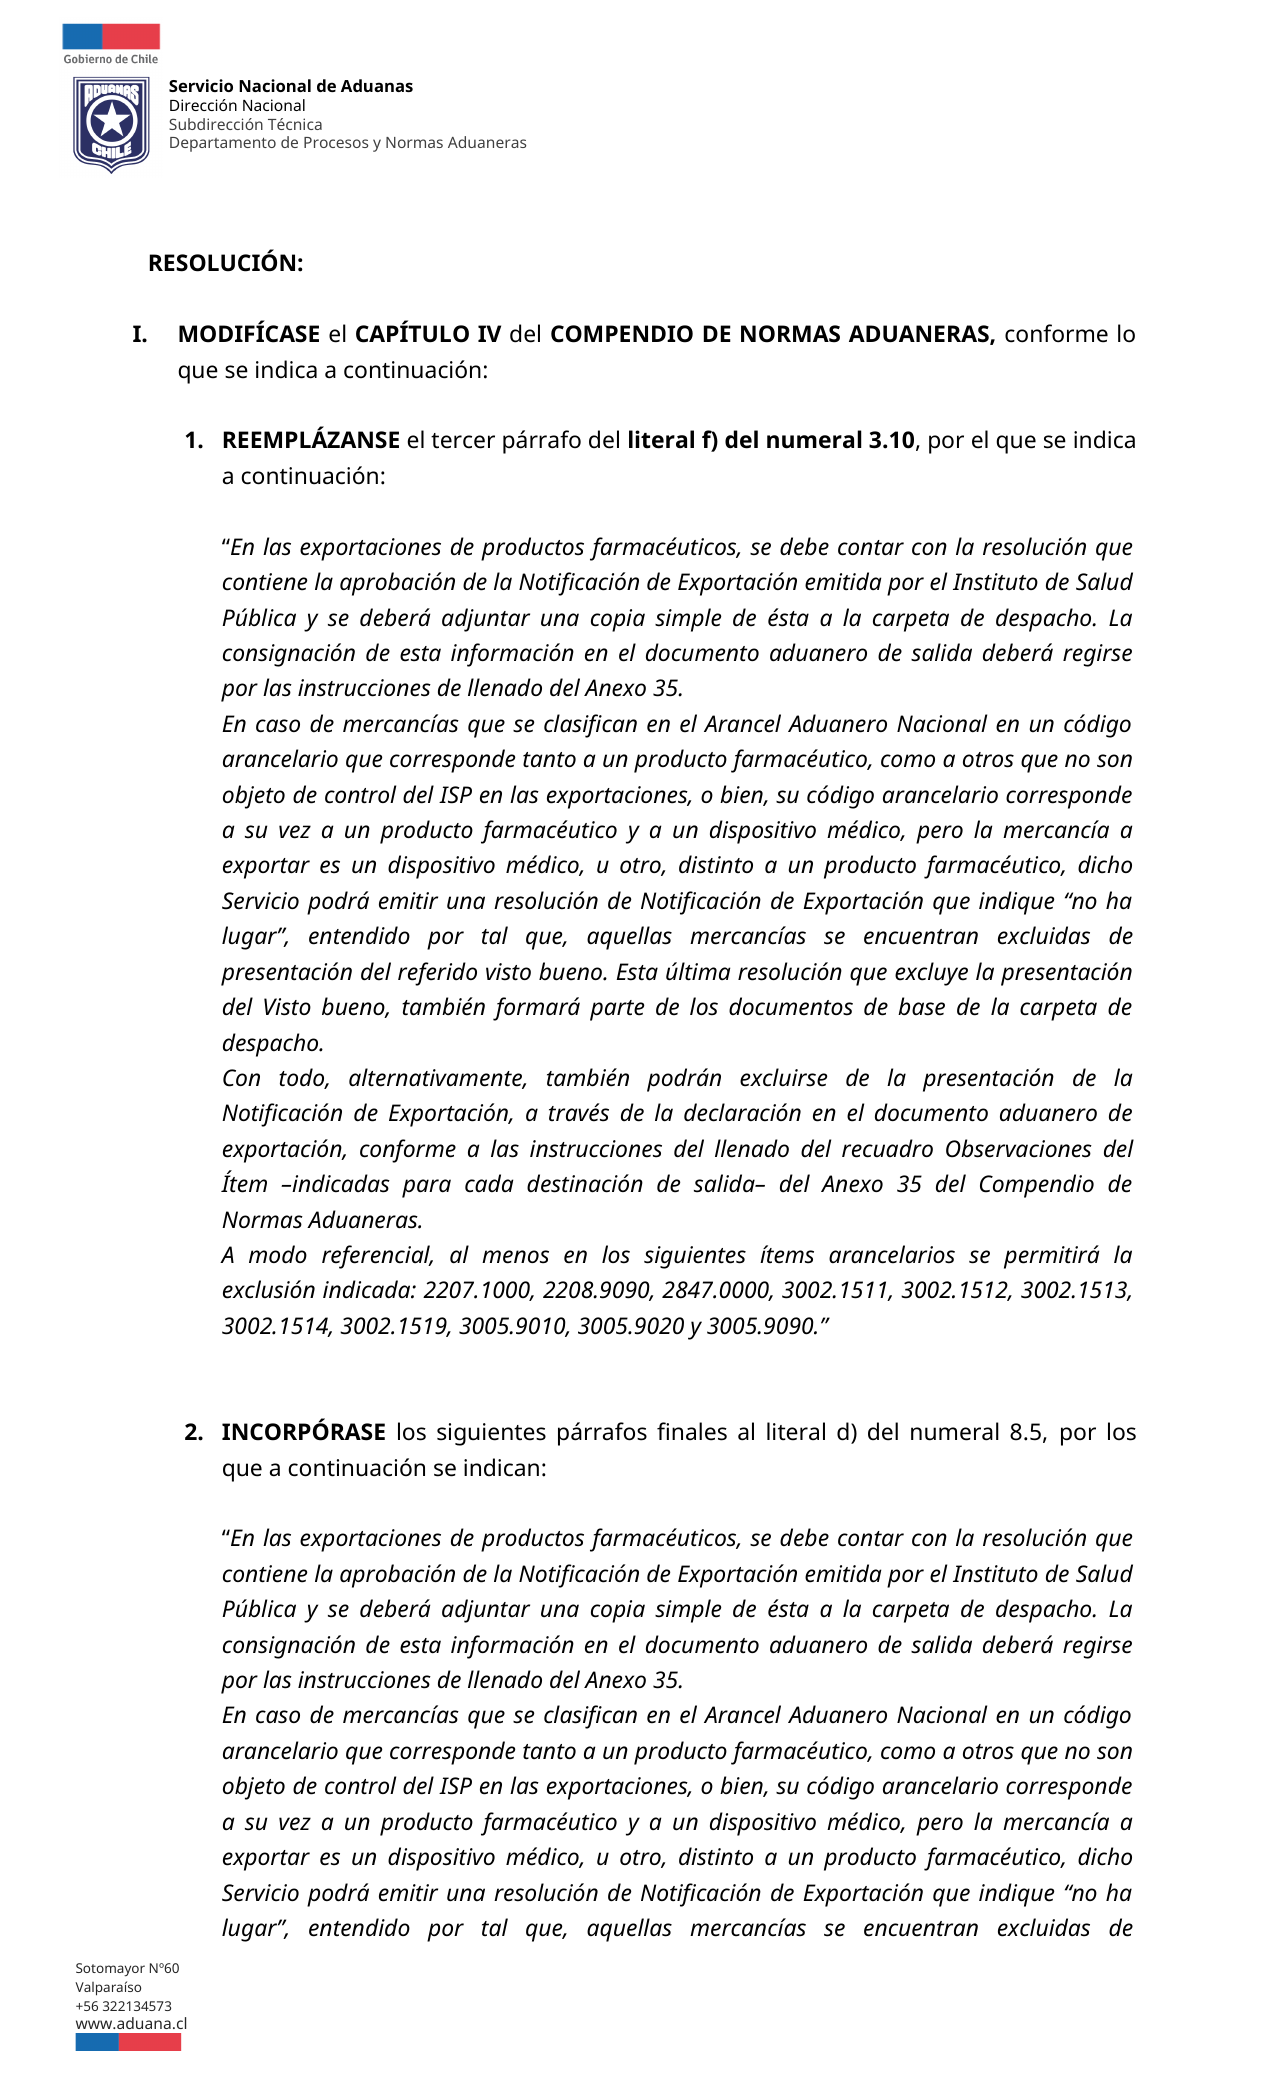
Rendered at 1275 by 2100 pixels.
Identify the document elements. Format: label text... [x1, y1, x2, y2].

text “En las exportaciones de productos farmacéuticos, se debe contar con la resolución que contiene la aprobación de la Notificación de Exportación emitida por el Instituto de Salud Pública y se deberá adjuntar una copia simple de ésta a la carpeta de despacho. La consignación de esta información en el documento aduanero de salida deberá regirse por las instrucciones de llenado del Anexo 35. [222, 1518, 1137, 1695]
text RESOLUCIÓN: [148, 243, 1137, 278]
picture [75, 2033, 182, 2051]
text A modo referencial, al menos en los siguientes ítems arancelarios se permitirá la exclusión indicada: 2207.1000, 2208.9090, 2847.0000, 3002.1511, 3002.1512, 3002.1513, 3002.1514, 3002.1519, 3005.9010, 3005.9020 y 3005.9090.” [222, 1235, 1137, 1341]
list MODIFÍCASE el CAPÍTULO IV del COMPENDIO DE NORMAS ADUANERAS, conforme lo que se indica a continuación: [148, 314, 1137, 385]
list REEMPLÁZANSE el tercer párrafo del literal f) del numeral 3.10, por el que se indica a continuación: [184, 420, 1137, 491]
picture [59, 17, 163, 178]
list INCORPÓRASE los siguientes párrafos finales al literal d) del numeral 8.5, por los que a continuación se indican: [184, 1412, 1137, 1483]
text “En las exportaciones de productos farmacéuticos, se debe contar con la resolución que contiene la aprobación de la Notificación de Exportación emitida por el Instituto de Salud Pública y se deberá adjuntar una copia simple de ésta a la carpeta de despacho. La consignación de esta información en el documento aduanero de salida deberá regirse por las instrucciones de llenado del Anexo 35. [222, 526, 1137, 703]
text Con todo, alternativamente, también podrán excluirse de la presentación de la Notificación de Exportación, a través de la declaración en el documento aduanero de exportación, conforme a las instrucciones del llenado del recuadro Observaciones del Ítem –indicadas para cada destinación de salida– del Anexo 35 del Compendio de Normas Aduaneras. [222, 1058, 1137, 1235]
